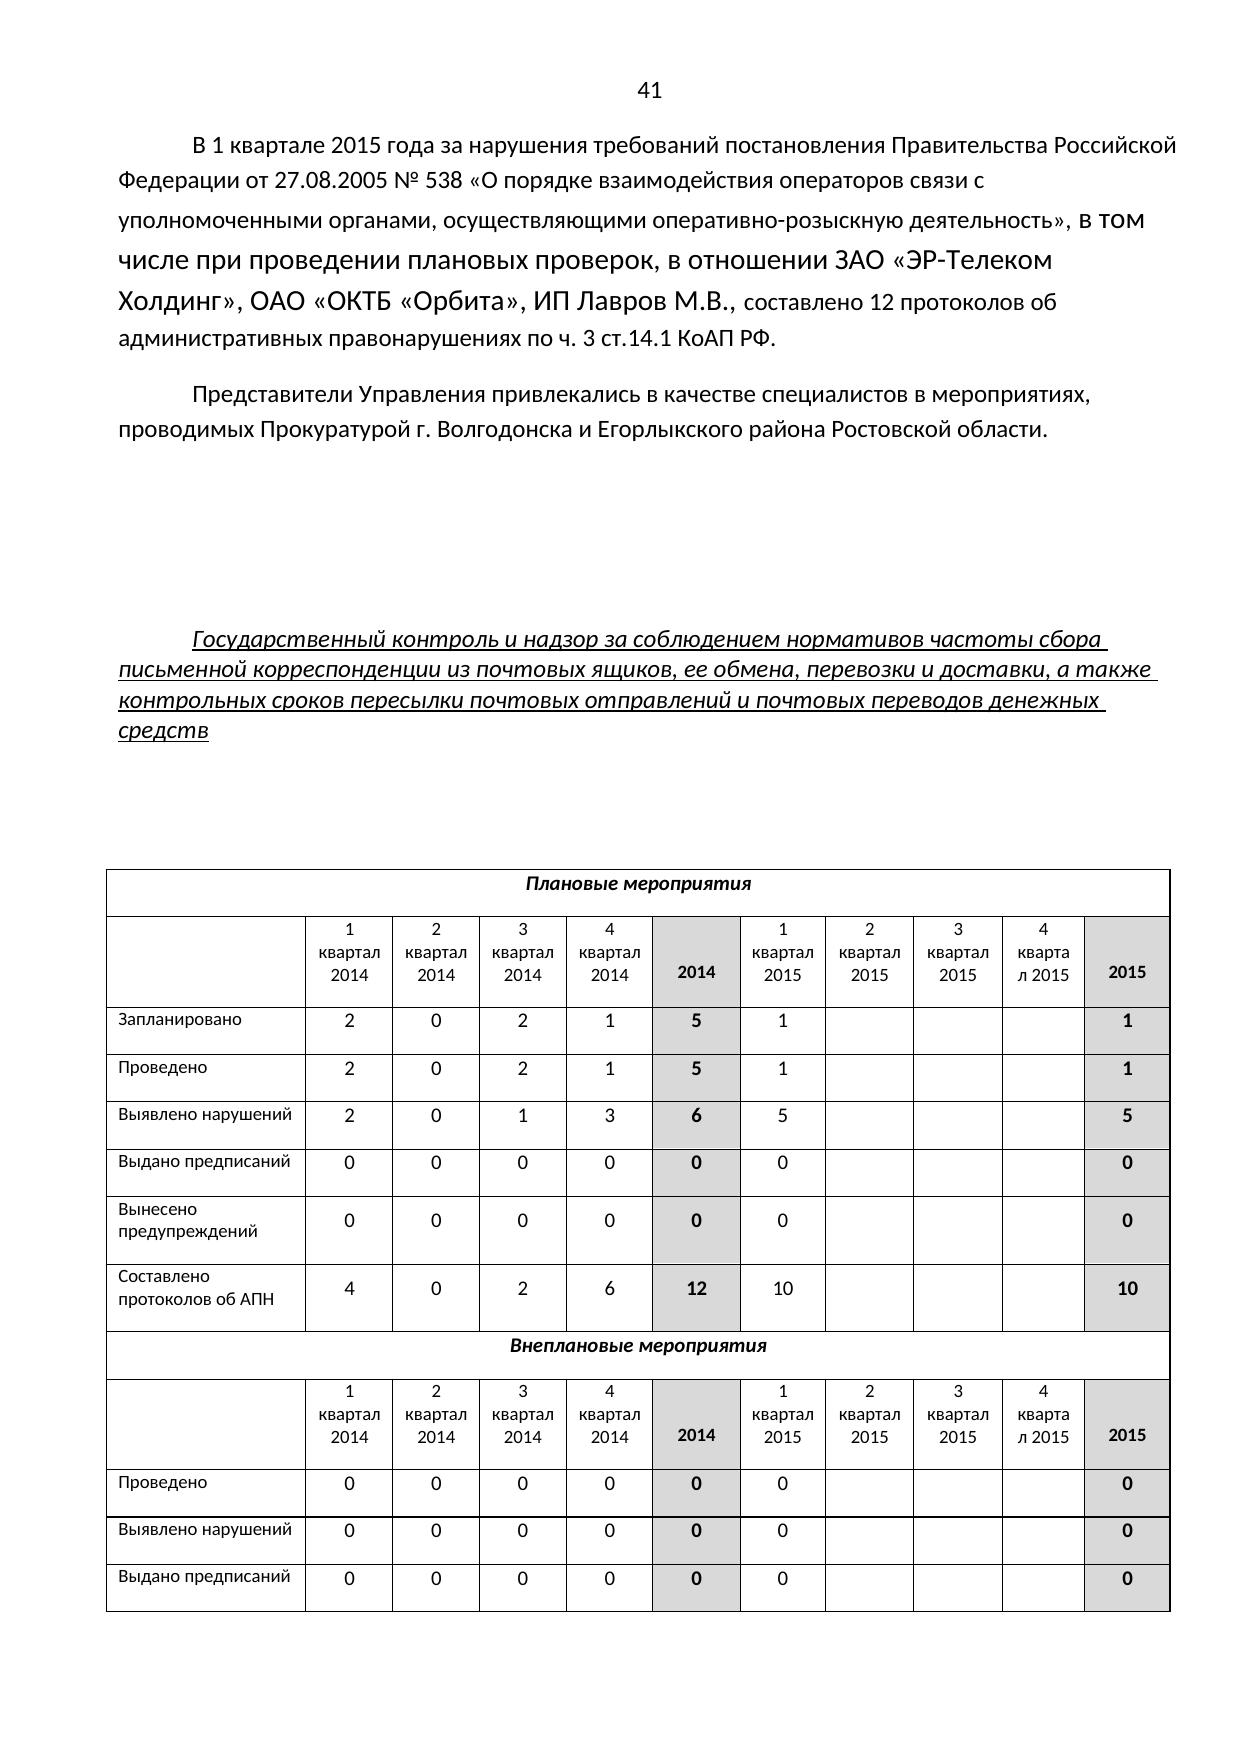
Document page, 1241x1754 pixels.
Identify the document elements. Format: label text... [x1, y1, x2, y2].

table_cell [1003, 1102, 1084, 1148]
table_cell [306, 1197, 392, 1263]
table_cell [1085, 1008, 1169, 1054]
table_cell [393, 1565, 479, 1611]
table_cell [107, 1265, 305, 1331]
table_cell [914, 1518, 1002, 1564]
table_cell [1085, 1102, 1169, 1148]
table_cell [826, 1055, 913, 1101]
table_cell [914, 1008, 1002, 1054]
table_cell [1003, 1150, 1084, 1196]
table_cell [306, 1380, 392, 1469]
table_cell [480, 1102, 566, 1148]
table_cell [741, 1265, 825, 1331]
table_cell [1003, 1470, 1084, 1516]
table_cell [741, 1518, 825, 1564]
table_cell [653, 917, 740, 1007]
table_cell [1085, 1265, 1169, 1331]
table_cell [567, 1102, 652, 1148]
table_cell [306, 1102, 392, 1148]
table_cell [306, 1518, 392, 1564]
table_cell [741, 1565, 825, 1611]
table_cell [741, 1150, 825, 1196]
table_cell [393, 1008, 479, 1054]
text В 1 квартале 2015 года за нарушения требований постановления Правительства Российской Федерации от 27.08.2005 № 538 «О порядке взаимодействия операторов связи с уполномоченными органами, осуществляющими оперативно-розыскную деятельность», в том числе при проведении плановых проверок, в отношении ЗАО «ЭР-Телеком Холдинг», ОАО «ОКТБ «Орбита», ИП Лавров М.В., составлено 12 протоколов об административных правонарушениях по ч. 3 ст.14.1 КоАП РФ. [118, 129, 1181, 353]
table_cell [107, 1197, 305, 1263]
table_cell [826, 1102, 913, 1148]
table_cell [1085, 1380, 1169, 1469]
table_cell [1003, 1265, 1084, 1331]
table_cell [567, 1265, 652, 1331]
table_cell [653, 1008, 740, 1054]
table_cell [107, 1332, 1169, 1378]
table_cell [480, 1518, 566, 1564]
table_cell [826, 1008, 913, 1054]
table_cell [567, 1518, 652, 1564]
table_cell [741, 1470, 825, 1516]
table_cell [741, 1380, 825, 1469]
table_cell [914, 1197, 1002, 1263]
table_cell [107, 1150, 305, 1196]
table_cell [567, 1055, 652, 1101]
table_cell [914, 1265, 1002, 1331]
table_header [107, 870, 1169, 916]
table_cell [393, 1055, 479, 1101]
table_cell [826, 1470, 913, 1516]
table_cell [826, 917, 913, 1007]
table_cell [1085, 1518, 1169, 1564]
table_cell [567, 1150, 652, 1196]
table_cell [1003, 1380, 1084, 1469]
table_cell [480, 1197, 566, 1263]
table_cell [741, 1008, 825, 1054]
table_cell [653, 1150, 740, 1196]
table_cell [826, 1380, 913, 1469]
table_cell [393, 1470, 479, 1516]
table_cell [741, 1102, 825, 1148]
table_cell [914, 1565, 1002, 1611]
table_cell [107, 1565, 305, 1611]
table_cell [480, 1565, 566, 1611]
text Государственный контроль и надзор за соблюдением нормативов частоты сбора письменной корреспонденции из почтовых ящиков, ее обмена, перевозки и доставки, а также контрольных сроков пересылки почтовых отправлений и почтовых переводов денежных средств [118, 623, 1181, 745]
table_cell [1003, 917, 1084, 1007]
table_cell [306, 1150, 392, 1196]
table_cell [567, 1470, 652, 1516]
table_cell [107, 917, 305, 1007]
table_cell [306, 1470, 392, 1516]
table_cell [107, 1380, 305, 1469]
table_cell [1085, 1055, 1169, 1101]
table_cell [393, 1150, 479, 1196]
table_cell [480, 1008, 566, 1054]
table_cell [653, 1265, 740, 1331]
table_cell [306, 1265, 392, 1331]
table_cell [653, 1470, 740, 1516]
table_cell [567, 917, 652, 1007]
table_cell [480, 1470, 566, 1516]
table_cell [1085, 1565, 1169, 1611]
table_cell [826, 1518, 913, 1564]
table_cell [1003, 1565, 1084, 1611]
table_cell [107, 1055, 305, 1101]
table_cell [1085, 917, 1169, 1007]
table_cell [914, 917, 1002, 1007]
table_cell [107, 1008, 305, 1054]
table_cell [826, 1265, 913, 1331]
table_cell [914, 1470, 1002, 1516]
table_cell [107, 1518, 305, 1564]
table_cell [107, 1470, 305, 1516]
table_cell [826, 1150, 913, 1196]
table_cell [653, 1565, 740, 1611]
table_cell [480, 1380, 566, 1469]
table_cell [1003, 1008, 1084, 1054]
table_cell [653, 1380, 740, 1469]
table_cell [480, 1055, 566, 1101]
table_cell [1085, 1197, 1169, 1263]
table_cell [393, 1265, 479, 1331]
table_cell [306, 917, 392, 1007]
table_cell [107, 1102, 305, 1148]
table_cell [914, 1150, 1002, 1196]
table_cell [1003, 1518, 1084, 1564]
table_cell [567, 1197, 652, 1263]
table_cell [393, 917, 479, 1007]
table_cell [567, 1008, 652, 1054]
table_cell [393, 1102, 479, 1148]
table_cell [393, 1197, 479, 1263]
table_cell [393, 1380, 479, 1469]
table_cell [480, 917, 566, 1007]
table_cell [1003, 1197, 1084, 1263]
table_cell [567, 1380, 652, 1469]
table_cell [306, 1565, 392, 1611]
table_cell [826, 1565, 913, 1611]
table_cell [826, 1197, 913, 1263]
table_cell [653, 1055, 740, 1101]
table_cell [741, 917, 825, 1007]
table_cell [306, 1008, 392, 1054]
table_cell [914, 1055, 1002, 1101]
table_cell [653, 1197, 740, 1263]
text Представители Управления привлекались в качестве специалистов в мероприятиях, проводимых Прокуратурой г. Волгодонска и Егорлыкского района Ростовской области. [118, 378, 1181, 444]
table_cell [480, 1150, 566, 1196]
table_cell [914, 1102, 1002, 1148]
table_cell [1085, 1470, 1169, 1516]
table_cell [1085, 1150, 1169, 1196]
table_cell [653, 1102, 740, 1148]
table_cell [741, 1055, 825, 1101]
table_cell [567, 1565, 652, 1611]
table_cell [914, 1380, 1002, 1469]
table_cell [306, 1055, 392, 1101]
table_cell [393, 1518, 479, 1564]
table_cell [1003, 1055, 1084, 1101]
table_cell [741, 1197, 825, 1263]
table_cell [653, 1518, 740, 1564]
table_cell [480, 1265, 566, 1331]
